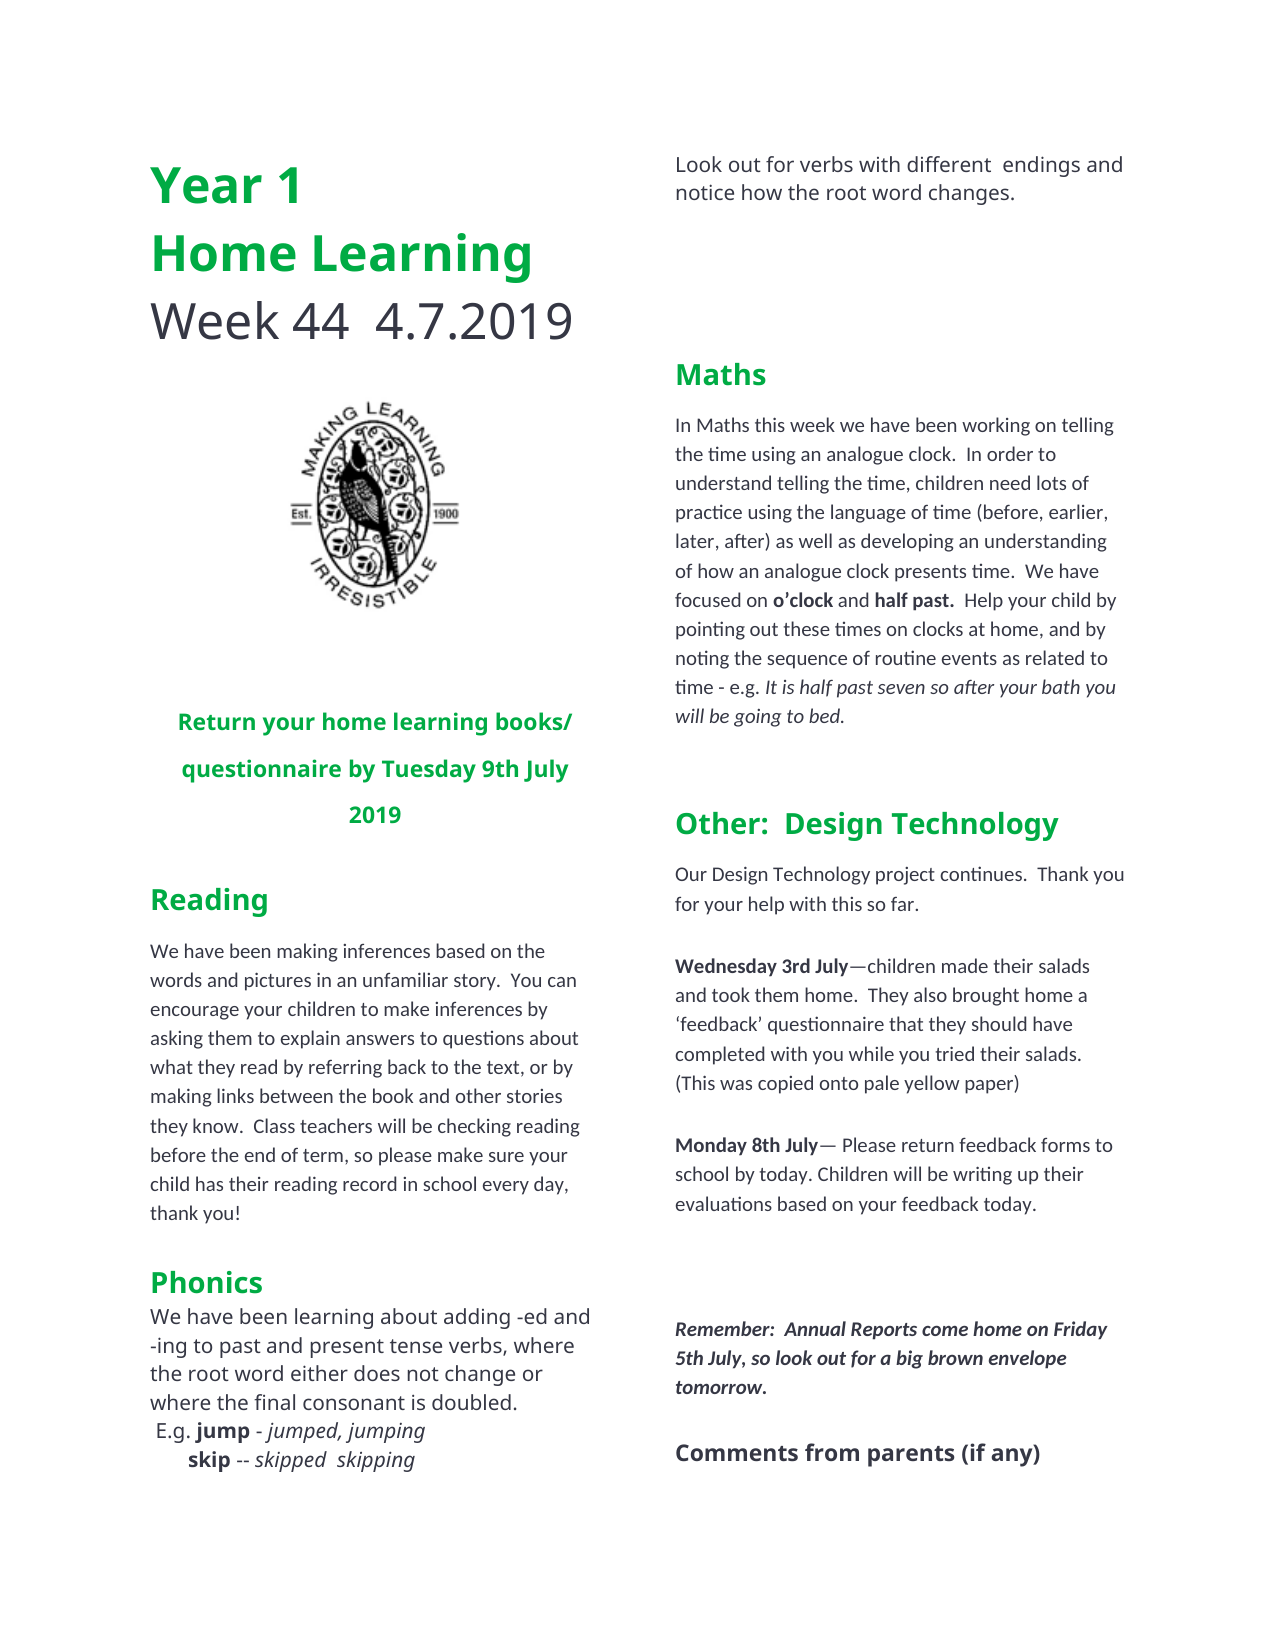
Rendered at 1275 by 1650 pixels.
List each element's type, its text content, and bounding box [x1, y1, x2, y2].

text We have been learning about adding -ed and -ing to past and present tense verbs, where the root word either does not change or where the final consonant is doubled. [150, 1302, 600, 1416]
text Wednesday 3rd July—children made their salads and took them home. They also brought home a ‘feedback’ questionnaire that they should have completed with you while you tried their salads. (This was copied onto pale yellow paper) [675, 953, 1125, 1095]
subtitle Maths [675, 354, 1125, 394]
subtitle In Maths this week we have been working on telling the time using an analogue clock. In order to understand telling the time, children need lots of practice using the language of time (before, earlier, later, after) as well as developing an understanding of how an analogue clock presents time. We have focused on o’clock and half past. Help your child by pointing out these times on clocks at home, and by noting the sequence of routine events as related to time - e.g. It is half past seven so after your bath you will be going to bed. [675, 412, 1125, 729]
text E.g. jump - jumped, jumping [150, 1416, 600, 1445]
text Phonics [150, 1263, 600, 1302]
text Return your home learning books/ questionnaire by Tuesday 9th July 2019 [150, 706, 600, 831]
text We have been making inferences based on the words and pictures in an unfamiliar story. You can encourage your children to make inferences by asking them to explain answers to questions about what they read by referring back to the text, or by making links between the book and other stories they know. Class teachers will be checking reading before the end of term, so please make sure your child has their reading record in school every day, thank you! [150, 938, 600, 1226]
text Comments from parents (if any) [675, 1437, 1125, 1468]
text Monday 8th July— Please return feedback forms to school by today. Children will be writing up their evaluations based on your feedback today. [675, 1132, 1125, 1216]
subtitle Reading [150, 880, 600, 919]
subtitle Week 44 4.7.2019 [150, 286, 600, 354]
subtitle Other: Design Technology [675, 803, 1125, 843]
title Year 1 [150, 150, 600, 218]
text Remember: Annual Reports come home on Friday 5th July, so look out for a big brown envelope tomorrow. [675, 1316, 1125, 1399]
text Look out for verbs with different endings and notice how the root word changes. [675, 150, 1125, 207]
text Our Design Technology project continues. Thank you for your help with this so far. [675, 862, 1125, 916]
title Home Learning [150, 218, 600, 286]
text skip -- skipped skipping [150, 1445, 600, 1473]
picture [283, 392, 467, 618]
